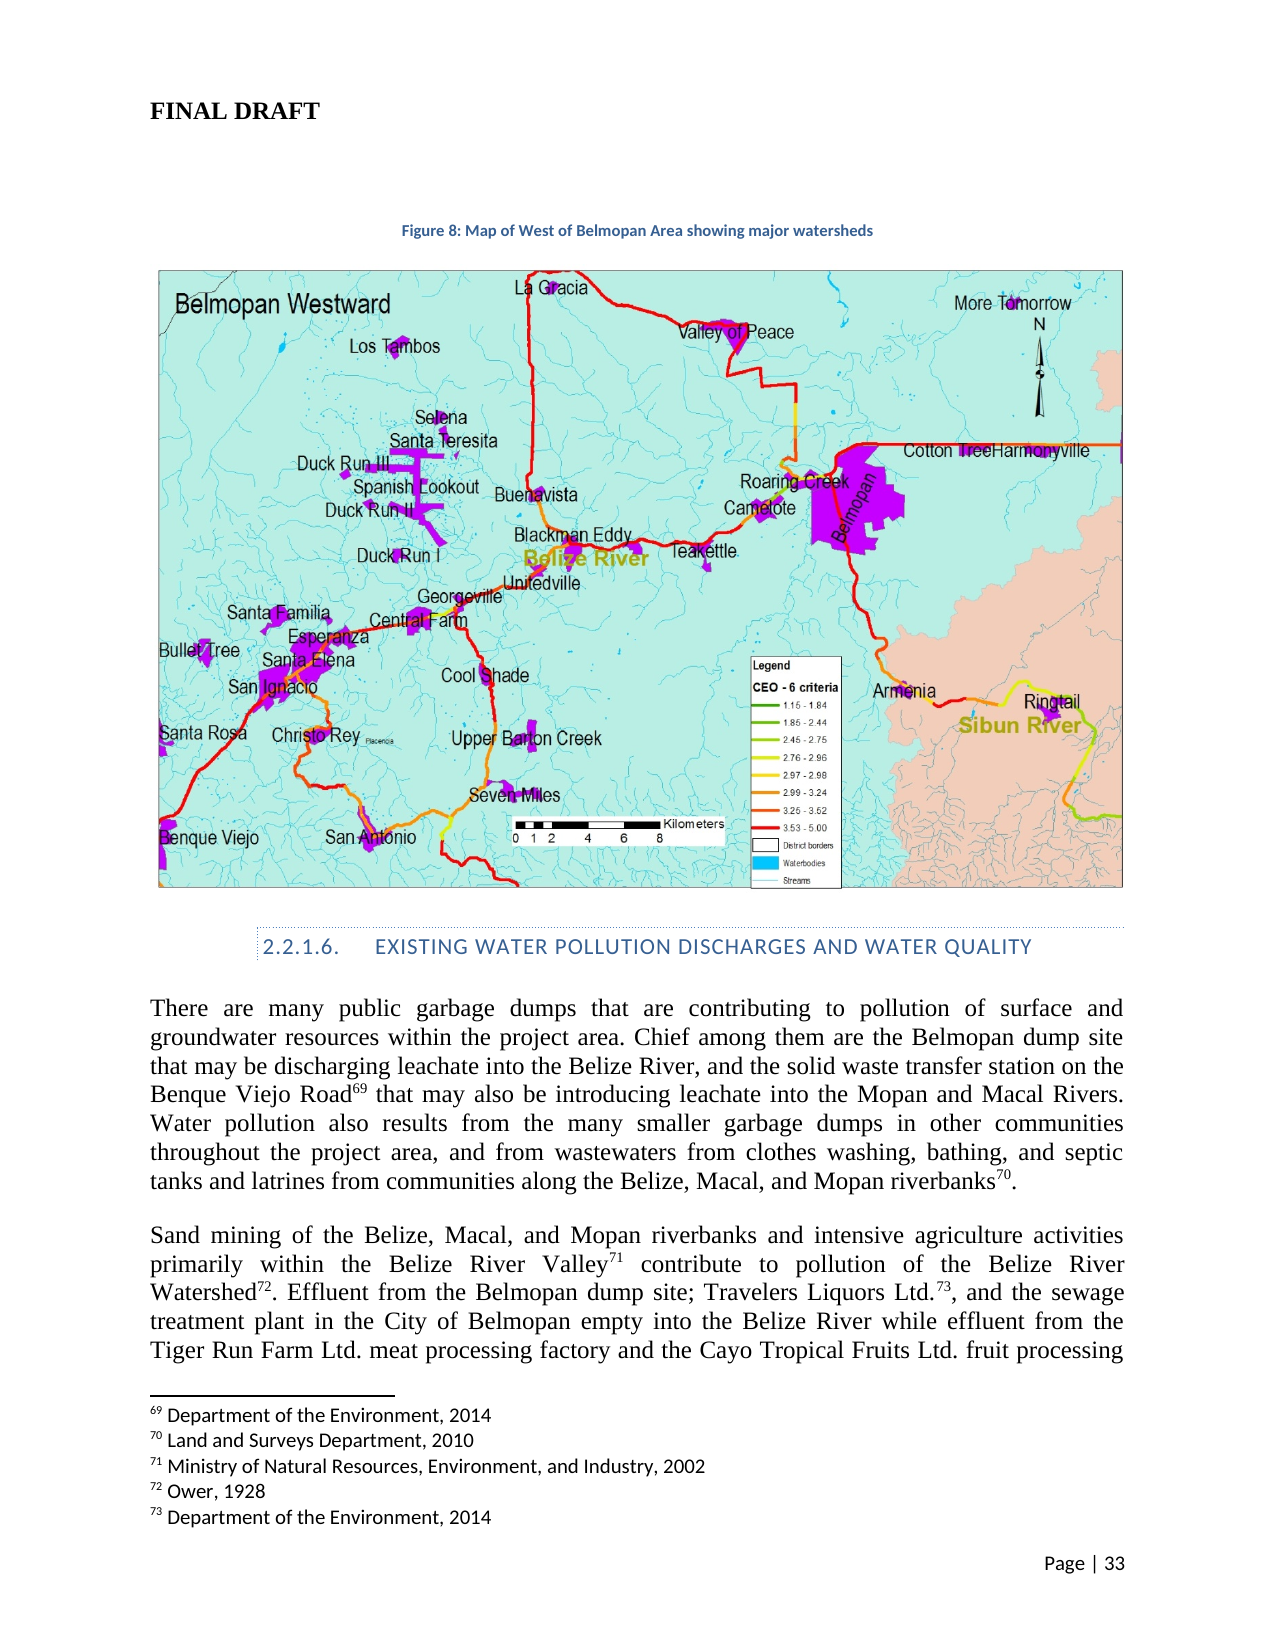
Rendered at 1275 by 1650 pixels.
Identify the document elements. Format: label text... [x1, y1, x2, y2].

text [150, 1220, 1125, 1364]
text Figure 8: Map of West of Belmopan Area showing major watersheds [150, 220, 1125, 241]
text There are many public garbage dumps that are contributing to pollution of surface and groundwater resources within the project area. Chief among them are the Belmopan dump site that may be discharging leachate into the Belize River, and the solid waste transfer station on the Benque Viejo Road that may also be introducing leachate into the Mopan and Macal Rivers. Water pollution also results from the many smaller garbage dumps in other communities throughout the project area, and from wastewaters from clothes washing, bathing, and septic tanks and latrines from communities along the Belize, Macal, and Mopan riverbanks. [150, 993, 1125, 1194]
picture [150, 264, 1125, 896]
subtitle Existing Water Pollution Discharges and Water Quality [257, 927, 1125, 960]
